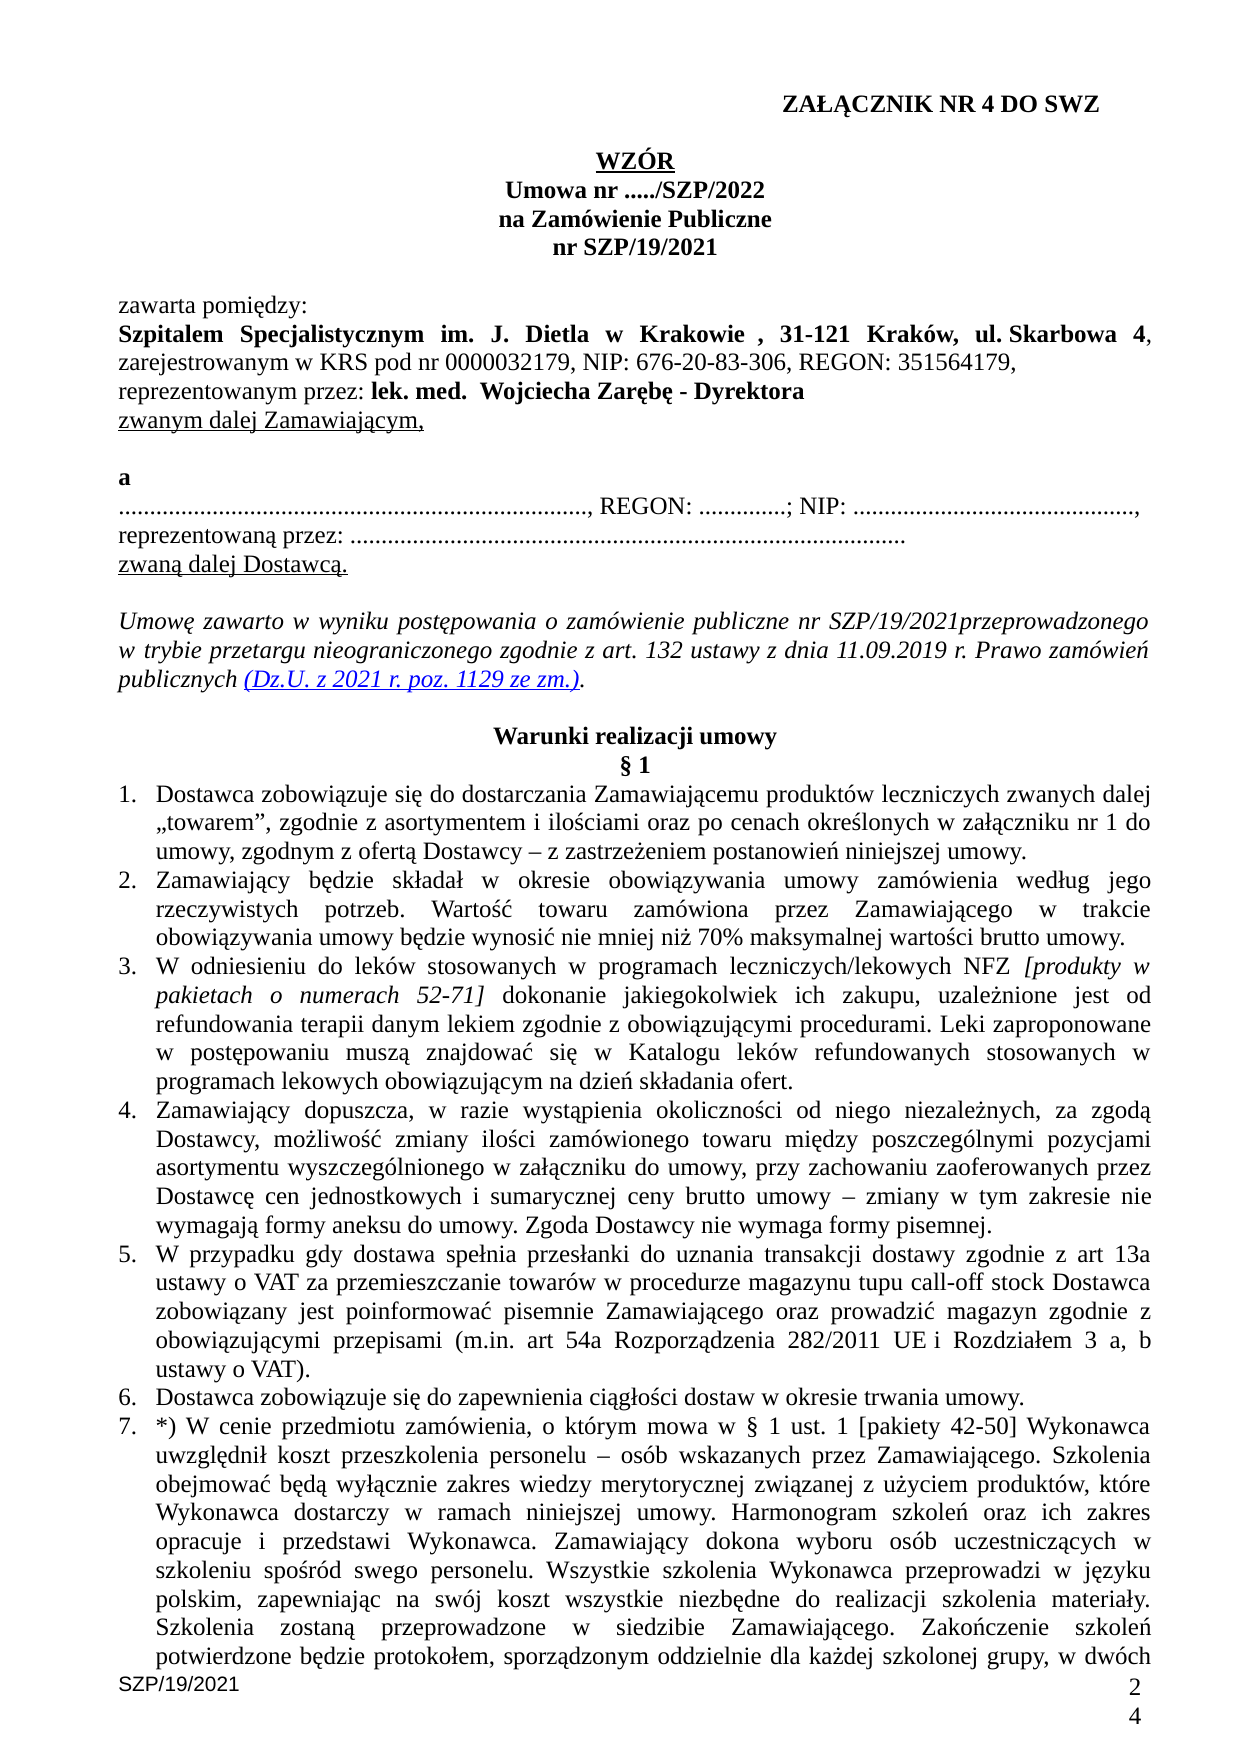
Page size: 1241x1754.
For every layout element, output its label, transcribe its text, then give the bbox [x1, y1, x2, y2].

text Szpitalem Specjalistycznym im. J. Dietla w Krakowie, 31-121 Kraków, ul. Skarbowa 4, zarejestrowanym w KRS pod nr 0000032179, NIP: 676-20-83-306, REGON: 351564179, [118, 319, 1152, 376]
list Zamawiający dopuszcza, w razie wystąpienia okoliczności od niego niezależnych, za zgodą Dostawcy, możliwość zmiany ilości zamówionego towaru między poszczególnymi pozycjami asortymentu wyszczególnionego w załączniku do umowy, przy zachowaniu zaoferowanych przez Dostawcę cen jednostkowych i sumarycznej ceny brutto umowy – zmiany w tym zakresie nie wymagają formy aneksu do umowy. Zgoda Dostawcy nie wymaga formy pisemnej. [118, 1095, 1152, 1239]
list W odniesieniu do leków stosowanych w programach leczniczych/lekowych NFZ [produkty w pakietach o numerach 52-71] dokonanie jakiegokolwiek ich zakupu, uzależnione jest od refundowania terapii danym lekiem zgodnie z obowiązującymi procedurami. Leki zaproponowane w postępowaniu muszą znajdować się w Katalogu leków refundowanych stosowanych w programach lekowych obowiązującym na dzień składania ofert. [118, 951, 1152, 1095]
text WZÓR [118, 146, 1152, 175]
list Dostawca zobowiązuje się do dostarczania Zamawiającemu produktów leczniczych zwanych dalej „towarem”, zgodnie z asortymentem i ilościami oraz po cenach określonych w załączniku nr 1 do umowy, zgodnym z ofertą Dostawcy – z zastrzeżeniem postanowień niniejszej umowy. [118, 779, 1152, 865]
text reprezentowanym przez: lek. med. Wojciecha Zarębę - Dyrektora [118, 376, 1152, 405]
list W przypadku gdy dostawa spełnia przesłanki do uznania transakcji dostawy zgodnie z art 13a ustawy o VAT za przemieszczanie towarów w procedurze magazynu tupu call-off stock Dostawca zobowiązany jest poinformować pisemnie Zamawiającego oraz prowadzić magazyn zgodnie z obowiązującymi przepisami (m.in. art 54a Rozporządzenia 282/2011 UE i Rozdziałem 3 a, b ustawy o VAT). [118, 1239, 1152, 1382]
list Dostawca zobowiązuje się do zapewnienia ciągłości dostaw w okresie trwania umowy. [118, 1382, 1152, 1411]
text nr SZP/19/2021 [118, 232, 1152, 261]
text Umowa nr ...../SZP/2022 [118, 175, 1152, 204]
list Zamawiający będzie składał w okresie obowiązywania umowy zamówienia według jego rzeczywistych potrzeb. Wartość towaru zamówiona przez Zamawiającego w trakcie obowiązywania umowy będzie wynosić nie mniej niż 70% maksymalnej wartości brutto umowy. [118, 865, 1152, 951]
text zwaną dalej Dostawcą. [118, 549, 1152, 577]
text ZAŁĄCZNIK NR 4 DO SWZ [118, 89, 1152, 117]
text zawarta pomiędzy: [118, 290, 1152, 319]
text a [118, 462, 1152, 491]
text ..........................................................................., REGON: ..............; NIP: ............................................., [118, 491, 1152, 520]
text zwanym dalej Zamawiającym, [118, 405, 1152, 434]
text § 1 [118, 750, 1152, 779]
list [118, 1411, 1152, 1670]
text reprezentowaną przez: ......................................................................................... [118, 520, 1152, 549]
text na Zamówienie Publiczne [118, 204, 1152, 232]
text Warunki realizacji umowy [118, 721, 1152, 750]
text Umowę zawarto w wyniku postępowania o zamówienie publiczne nr SZP/19/2021przeprowadzonego w trybie przetargu nieograniczonego zgodnie z art. 132 ustawy z dnia 11.09.2019 r. Prawo zamówień publicznych (Dz.U. z 2021 r. poz. 1129 ze zm.). [118, 606, 1152, 692]
